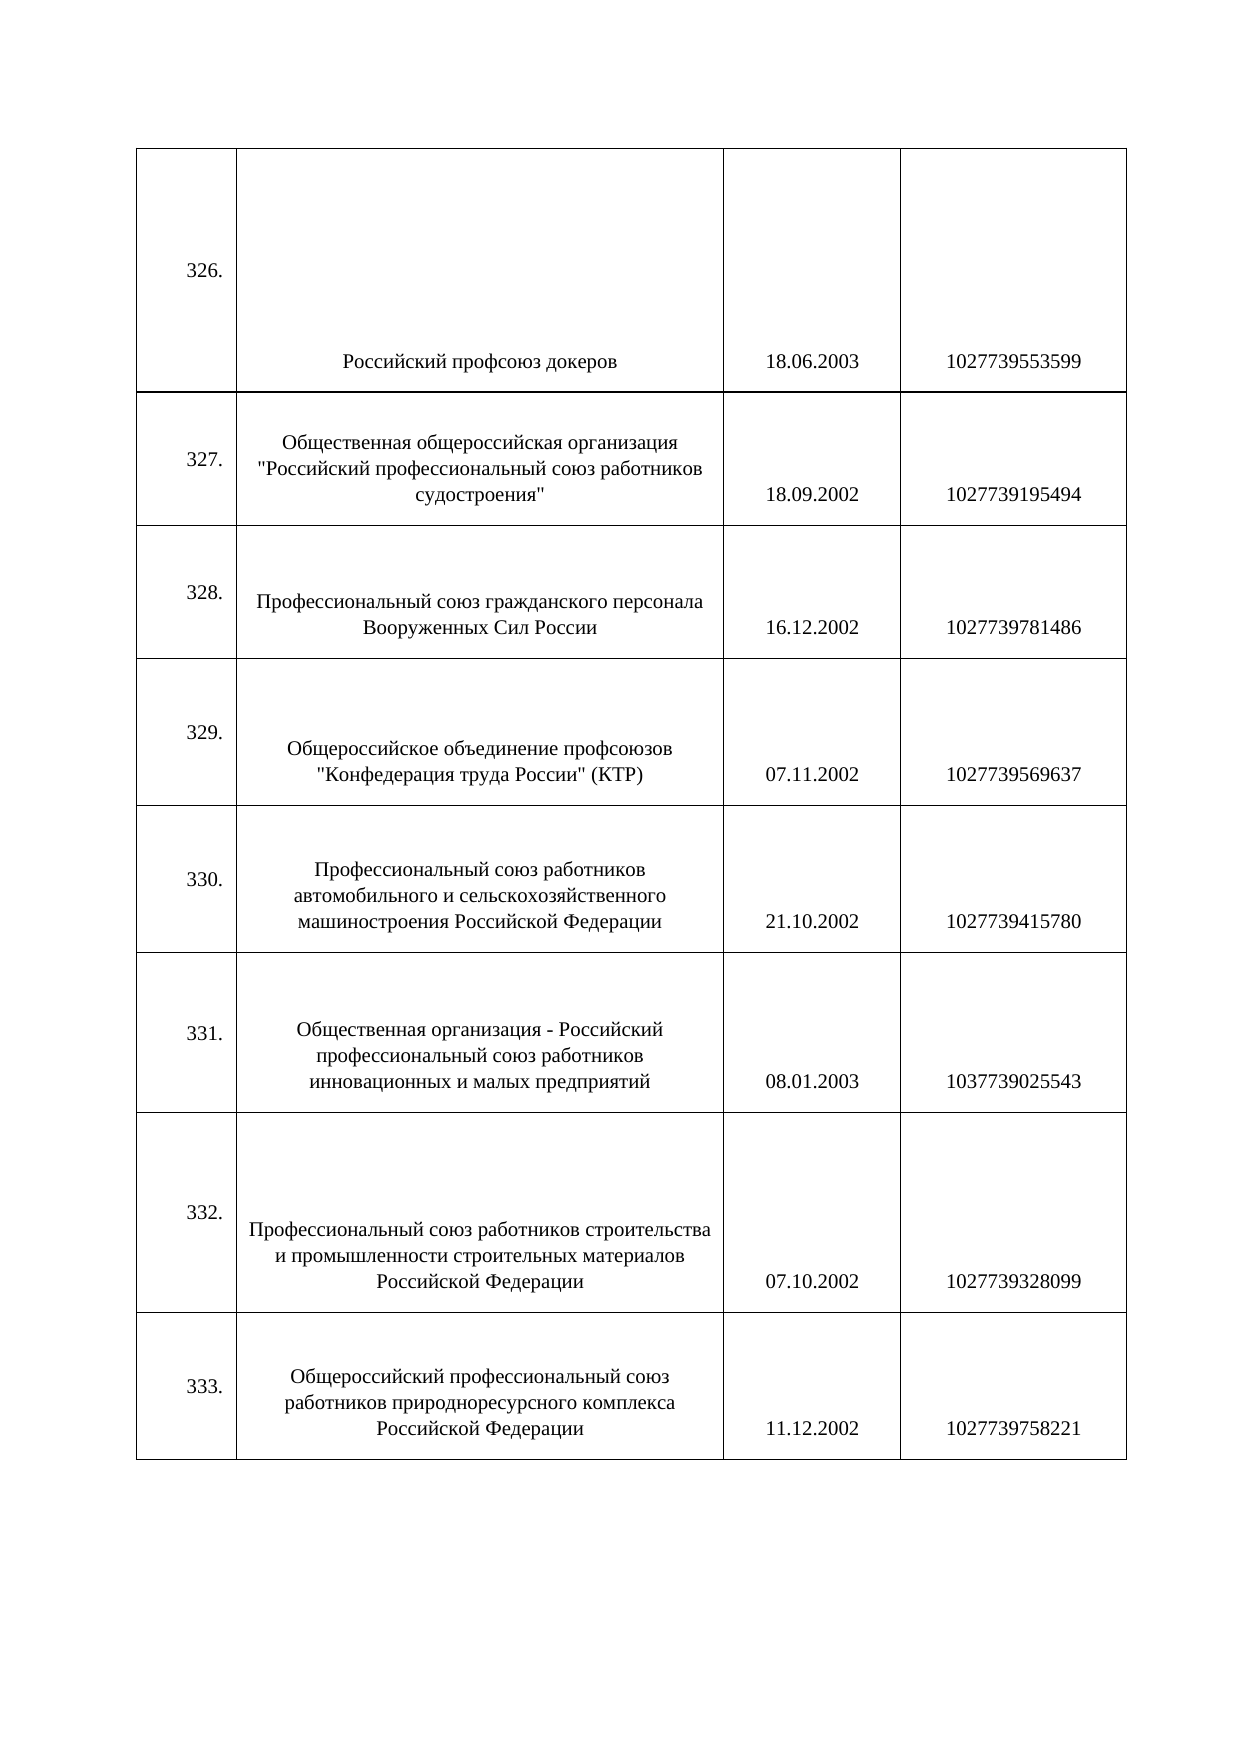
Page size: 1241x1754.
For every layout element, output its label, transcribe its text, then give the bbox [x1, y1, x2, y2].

table_cell 07.11.2002 [724, 659, 900, 804]
table_cell [137, 526, 236, 658]
table_cell [137, 953, 236, 1112]
table_cell Профессиональный союз работников строительства и промышленности строительных материалов Российской Федерации [237, 1113, 723, 1312]
table_cell [137, 149, 236, 391]
table_cell 07.10.2002 [724, 1113, 900, 1312]
table_cell 1027739758221 [901, 1313, 1126, 1458]
table_cell 11.12.2002 [724, 1313, 900, 1458]
table_cell 1037739025543 [901, 953, 1126, 1112]
table_cell 1027739195494 [901, 393, 1126, 524]
table_cell 1027739569637 [901, 659, 1126, 804]
table_cell [137, 1313, 236, 1458]
table_cell 1027739415780 [901, 806, 1126, 952]
table_cell Профессиональный союз работников автомобильного и сельскохозяйственного машиностроения Российской Федерации [237, 806, 723, 952]
table_cell Общероссийское объединение профсоюзов "Конфедерация труда России" (КТР) [237, 659, 723, 804]
table_cell [137, 659, 236, 804]
table_cell 21.10.2002 [724, 806, 900, 952]
table_cell 18.09.2002 [724, 393, 900, 524]
table_cell [137, 806, 236, 952]
table_cell 18.06.2003 [724, 149, 900, 391]
table_cell 1027739328099 [901, 1113, 1126, 1312]
table_cell Профессиональный союз гражданского персонала Вооруженных Сил России [237, 526, 723, 658]
table_cell Общественная организация - Российский профессиональный союз работников инновационных и малых предприятий [237, 953, 723, 1112]
table_cell 16.12.2002 [724, 526, 900, 658]
table_cell [137, 393, 236, 524]
table_cell Общероссийский профессиональный союз работников природноресурсного комплекса Российской Федерации [237, 1313, 723, 1458]
table_cell Общественная общероссийская организация "Российский профессиональный союз работников судостроения" [237, 393, 723, 524]
table_cell 08.01.2003 [724, 953, 900, 1112]
table_cell Российский профсоюз докеров [237, 149, 723, 391]
table_cell [137, 1113, 236, 1312]
table_cell 1027739781486 [901, 526, 1126, 658]
table_cell 1027739553599 [901, 149, 1126, 391]
